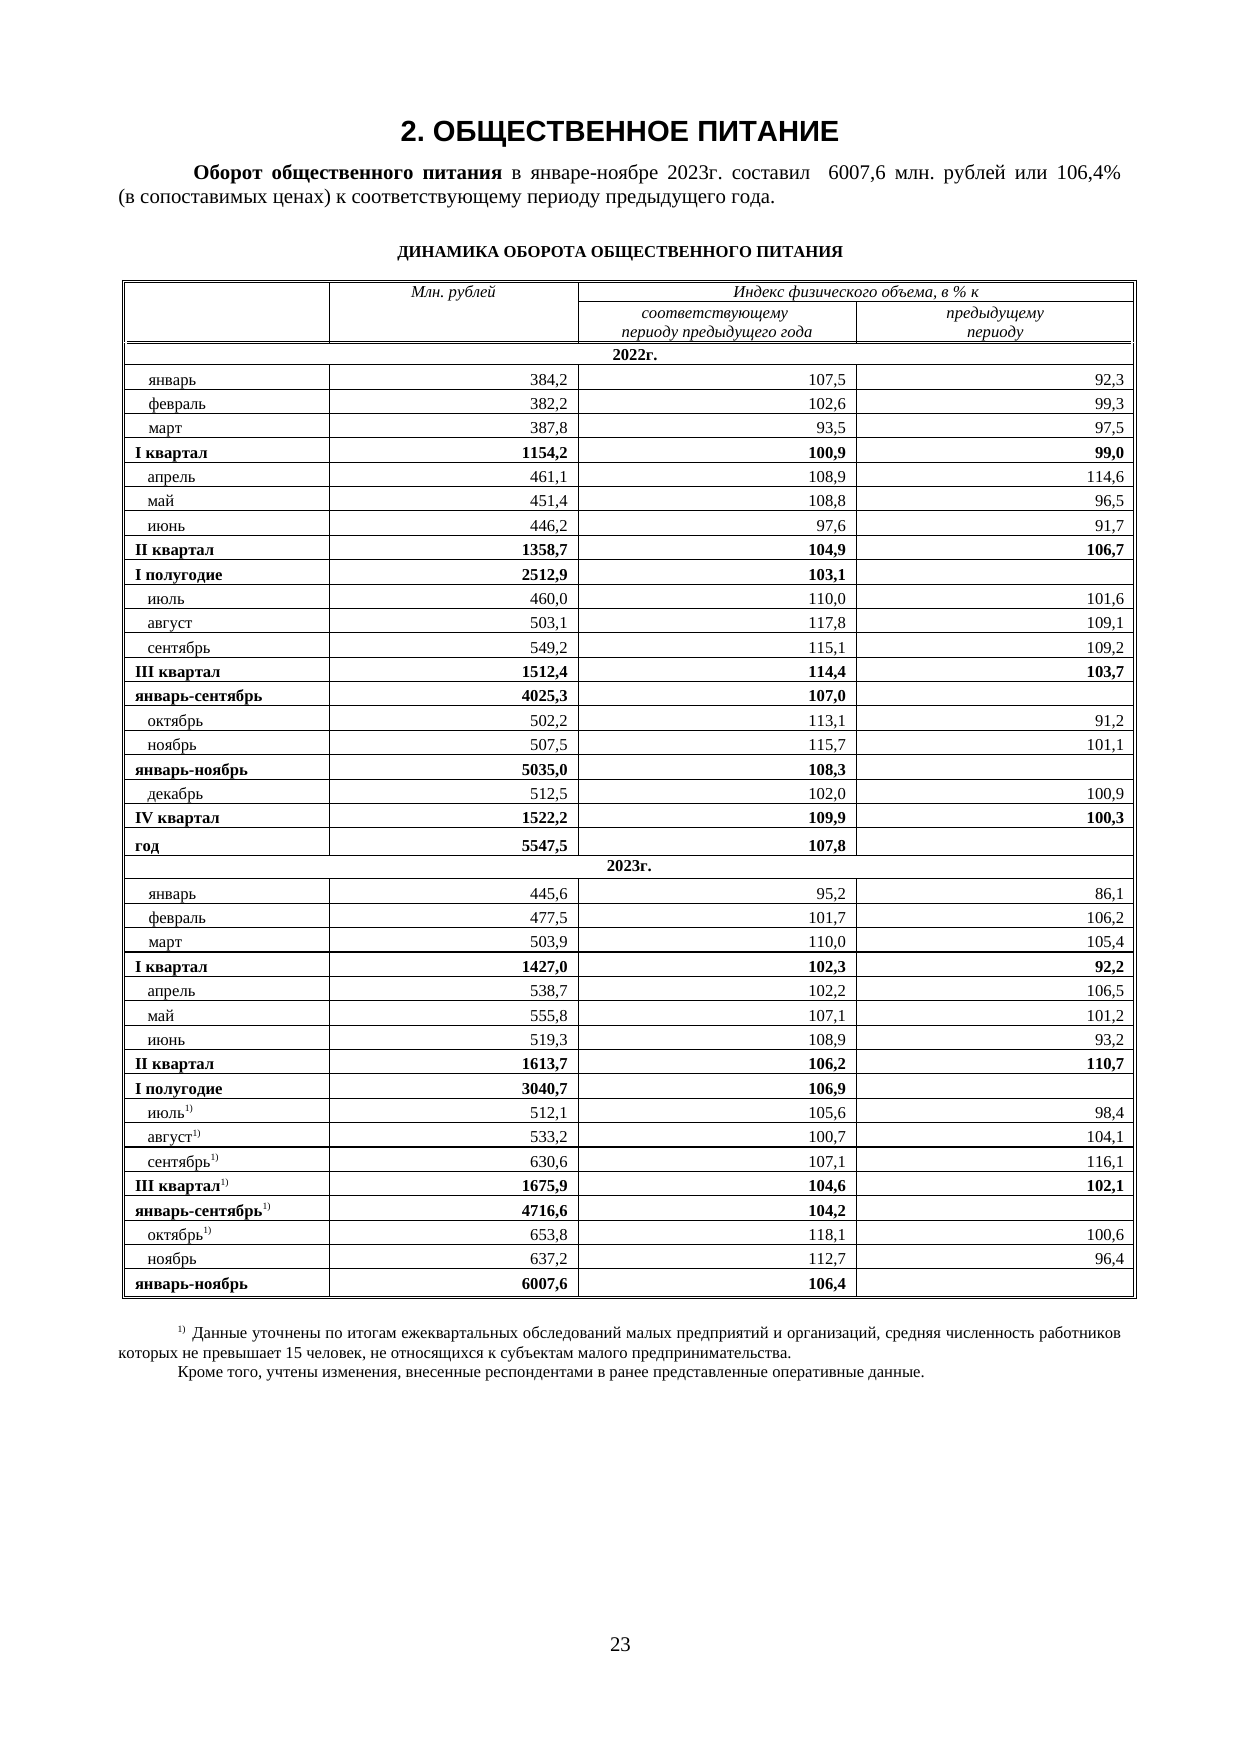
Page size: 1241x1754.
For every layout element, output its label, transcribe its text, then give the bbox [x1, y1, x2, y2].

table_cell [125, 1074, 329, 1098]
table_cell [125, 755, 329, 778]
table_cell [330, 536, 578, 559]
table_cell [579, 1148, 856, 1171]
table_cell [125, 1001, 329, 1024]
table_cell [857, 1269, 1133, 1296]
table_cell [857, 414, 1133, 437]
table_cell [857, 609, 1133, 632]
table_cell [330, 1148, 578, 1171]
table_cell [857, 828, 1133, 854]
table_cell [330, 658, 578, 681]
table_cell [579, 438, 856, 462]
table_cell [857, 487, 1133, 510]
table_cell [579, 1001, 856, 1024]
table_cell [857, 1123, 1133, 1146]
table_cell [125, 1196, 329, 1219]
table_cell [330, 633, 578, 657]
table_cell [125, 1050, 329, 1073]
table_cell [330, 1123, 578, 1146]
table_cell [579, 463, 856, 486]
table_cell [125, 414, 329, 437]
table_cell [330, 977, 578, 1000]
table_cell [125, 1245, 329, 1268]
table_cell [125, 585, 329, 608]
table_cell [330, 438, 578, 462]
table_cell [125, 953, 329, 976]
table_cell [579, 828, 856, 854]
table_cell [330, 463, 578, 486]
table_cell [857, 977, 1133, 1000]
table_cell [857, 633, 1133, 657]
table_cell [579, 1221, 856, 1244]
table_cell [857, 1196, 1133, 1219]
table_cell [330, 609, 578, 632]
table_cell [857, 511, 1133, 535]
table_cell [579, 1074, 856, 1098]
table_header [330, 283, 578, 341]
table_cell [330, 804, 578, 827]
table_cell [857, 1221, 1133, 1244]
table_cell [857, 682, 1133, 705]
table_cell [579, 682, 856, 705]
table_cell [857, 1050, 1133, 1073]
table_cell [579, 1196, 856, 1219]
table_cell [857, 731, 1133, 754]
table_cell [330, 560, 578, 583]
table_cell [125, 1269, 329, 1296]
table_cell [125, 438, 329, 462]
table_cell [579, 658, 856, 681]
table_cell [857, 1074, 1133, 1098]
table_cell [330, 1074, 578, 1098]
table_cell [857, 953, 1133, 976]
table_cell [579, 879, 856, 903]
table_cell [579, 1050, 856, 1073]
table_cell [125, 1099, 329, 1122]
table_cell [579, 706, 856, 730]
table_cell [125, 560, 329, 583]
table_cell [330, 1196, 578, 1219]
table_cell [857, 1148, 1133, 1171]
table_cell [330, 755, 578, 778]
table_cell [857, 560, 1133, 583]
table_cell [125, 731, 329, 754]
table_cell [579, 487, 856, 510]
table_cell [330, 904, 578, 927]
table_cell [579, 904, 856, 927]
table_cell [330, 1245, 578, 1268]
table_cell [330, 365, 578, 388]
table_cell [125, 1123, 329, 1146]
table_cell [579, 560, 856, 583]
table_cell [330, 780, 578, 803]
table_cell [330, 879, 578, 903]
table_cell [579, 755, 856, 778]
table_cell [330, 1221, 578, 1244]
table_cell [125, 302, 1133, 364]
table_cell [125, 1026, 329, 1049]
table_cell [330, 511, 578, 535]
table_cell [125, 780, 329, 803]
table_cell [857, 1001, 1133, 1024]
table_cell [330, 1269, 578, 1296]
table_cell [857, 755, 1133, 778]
subtitle 2. ОБЩЕСТВЕННОЕ ПИТАНИЕ [118, 118, 1122, 147]
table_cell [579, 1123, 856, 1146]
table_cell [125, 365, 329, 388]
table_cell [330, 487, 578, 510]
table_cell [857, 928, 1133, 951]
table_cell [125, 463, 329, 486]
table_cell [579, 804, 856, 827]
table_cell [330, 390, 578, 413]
text ДИНАМИКА ОБОРОТА ОБЩЕСТВЕННОГО ПИТАНИЯ [118, 241, 1122, 261]
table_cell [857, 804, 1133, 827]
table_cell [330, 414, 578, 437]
list Данные уточнены по итогам ежеквартальных обследований малых предприятий и организаций, средняя численность работников которых не превышает 15 человек, не относящихся к субъектам малого предпринимательства. [118, 1323, 1122, 1362]
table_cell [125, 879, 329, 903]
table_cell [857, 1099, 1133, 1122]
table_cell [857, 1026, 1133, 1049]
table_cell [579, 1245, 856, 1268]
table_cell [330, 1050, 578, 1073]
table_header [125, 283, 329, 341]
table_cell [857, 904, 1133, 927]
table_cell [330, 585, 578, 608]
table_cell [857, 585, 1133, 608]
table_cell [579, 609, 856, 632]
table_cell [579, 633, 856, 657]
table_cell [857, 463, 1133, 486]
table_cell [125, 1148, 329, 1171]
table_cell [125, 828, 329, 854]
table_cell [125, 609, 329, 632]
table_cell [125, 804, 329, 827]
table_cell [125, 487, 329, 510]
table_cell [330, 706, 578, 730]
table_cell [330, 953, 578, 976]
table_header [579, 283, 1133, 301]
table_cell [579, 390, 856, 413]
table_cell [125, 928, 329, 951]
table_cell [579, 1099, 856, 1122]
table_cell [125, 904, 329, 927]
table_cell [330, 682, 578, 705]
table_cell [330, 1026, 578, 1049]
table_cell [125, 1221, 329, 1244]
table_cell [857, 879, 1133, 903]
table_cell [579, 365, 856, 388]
text Кроме того, учтены изменения, внесенные респондентами в ранее представленные оперативные данные. [118, 1362, 1122, 1381]
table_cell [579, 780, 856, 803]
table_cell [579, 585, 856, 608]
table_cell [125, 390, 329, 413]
text Оборот общественного питания в январе-ноябре 2023г. составил 6007,6 млн. рублей или 106,4% (в сопоставимых ценах) к соответствующему периоду предыдущего года. [118, 160, 1122, 208]
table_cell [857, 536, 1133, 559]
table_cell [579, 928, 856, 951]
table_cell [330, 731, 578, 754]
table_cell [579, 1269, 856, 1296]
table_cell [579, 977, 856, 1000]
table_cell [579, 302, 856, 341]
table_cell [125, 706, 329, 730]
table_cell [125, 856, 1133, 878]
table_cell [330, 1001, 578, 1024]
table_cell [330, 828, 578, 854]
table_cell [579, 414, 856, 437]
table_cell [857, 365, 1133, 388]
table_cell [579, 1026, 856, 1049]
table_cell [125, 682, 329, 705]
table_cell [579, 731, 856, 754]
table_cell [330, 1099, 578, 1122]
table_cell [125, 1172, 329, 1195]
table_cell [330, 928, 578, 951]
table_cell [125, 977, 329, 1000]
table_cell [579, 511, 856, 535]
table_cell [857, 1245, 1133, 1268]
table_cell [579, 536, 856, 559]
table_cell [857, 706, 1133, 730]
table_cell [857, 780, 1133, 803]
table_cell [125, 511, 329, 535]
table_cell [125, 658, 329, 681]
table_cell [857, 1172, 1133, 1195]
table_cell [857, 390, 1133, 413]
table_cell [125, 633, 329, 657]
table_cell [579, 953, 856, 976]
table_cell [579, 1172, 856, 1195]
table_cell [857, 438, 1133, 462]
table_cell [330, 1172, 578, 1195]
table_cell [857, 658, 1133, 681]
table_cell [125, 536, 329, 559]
